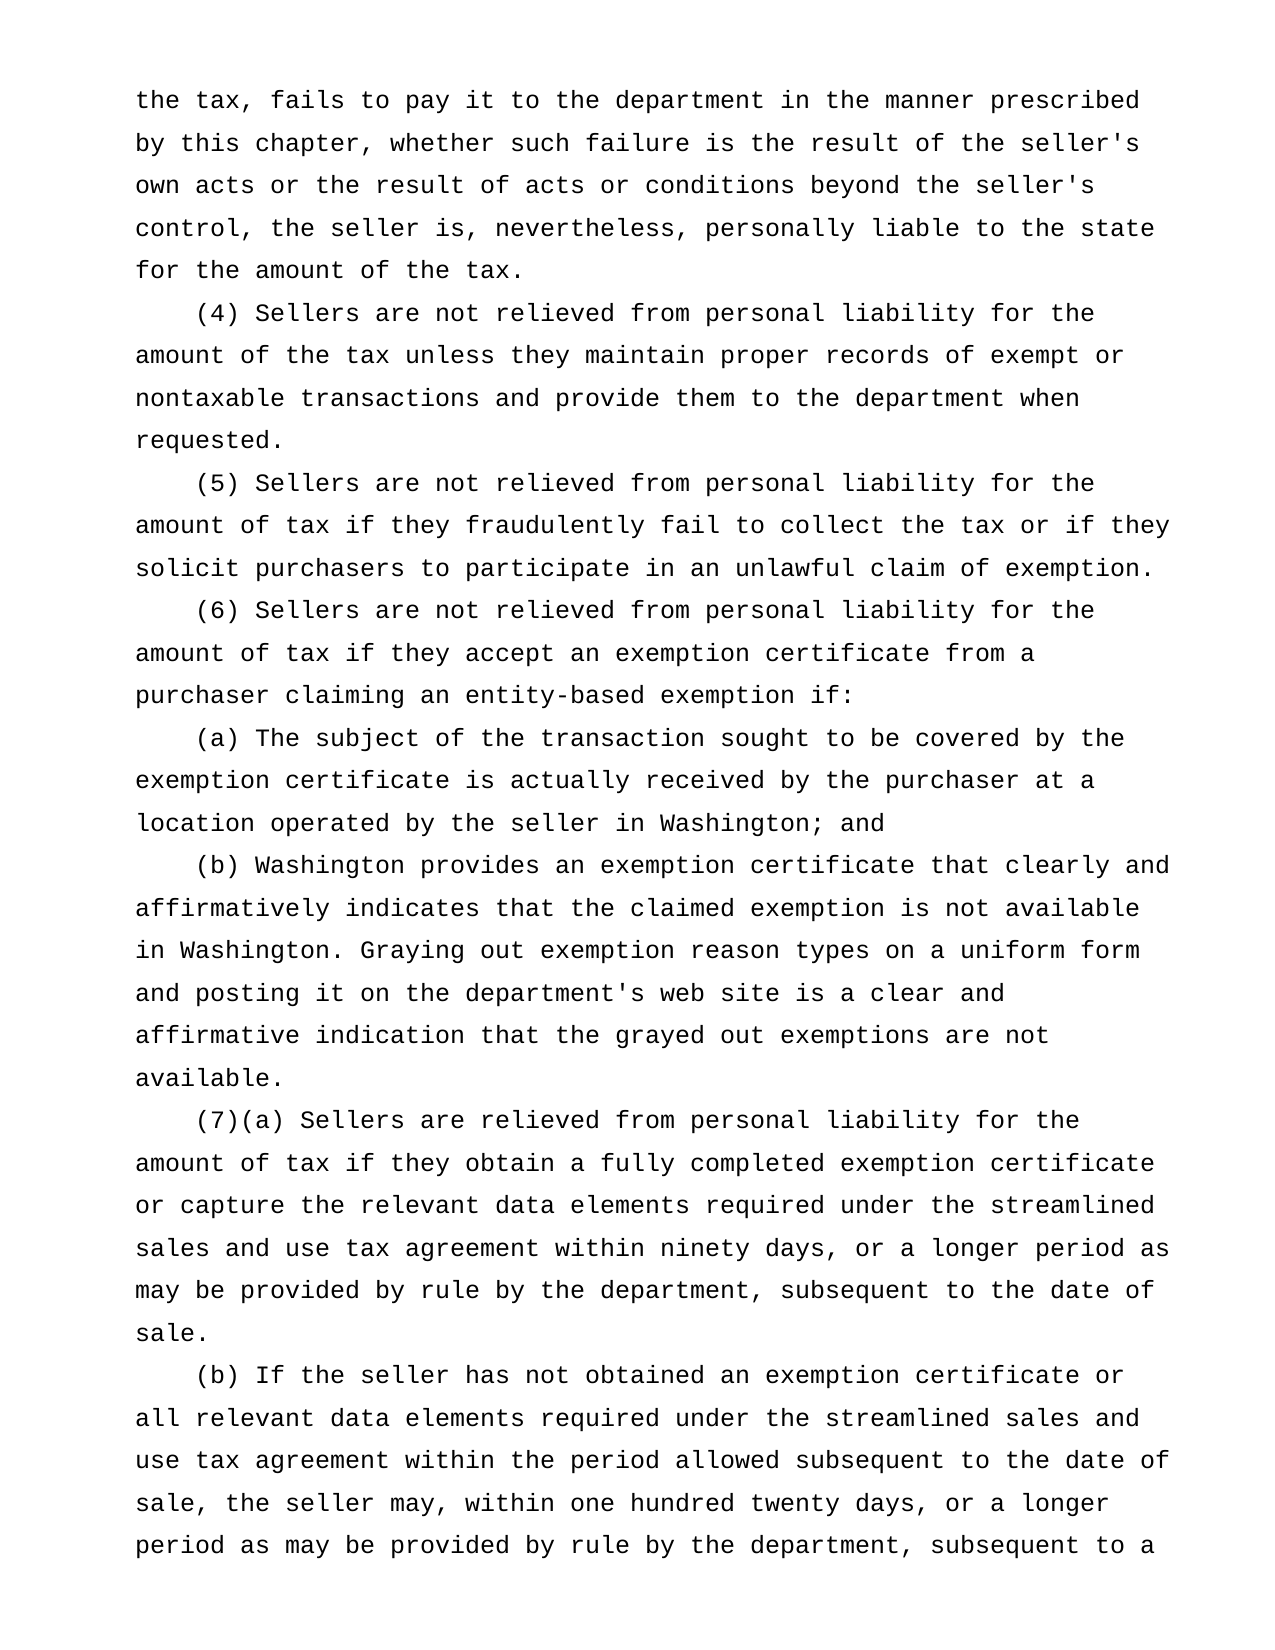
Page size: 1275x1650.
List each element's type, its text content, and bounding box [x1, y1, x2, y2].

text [135, 1350, 1170, 1562]
text (5) Sellers are not relieved from personal liability for the amount of tax if they fraudulently fail to collect the tax or if they solicit purchasers to participate in an unlawful claim of exemption. [135, 457, 1170, 585]
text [135, 75, 1170, 287]
text (b) Washington provides an exemption certificate that clearly and affirmatively indicates that the claimed exemption is not available in Washington. Graying out exemption reason types on a uniform form and posting it on the department's web site is a clear and affirmative indication that the grayed out exemptions are not available. [135, 840, 1170, 1095]
text (6) Sellers are not relieved from personal liability for the amount of tax if they accept an exemption certificate from a purchaser claiming an entity-based exemption if: [135, 585, 1170, 712]
text (4) Sellers are not relieved from personal liability for the amount of the tax unless they maintain proper records of exempt or nontaxable transactions and provide them to the department when requested. [135, 287, 1170, 457]
text (7)(a) Sellers are relieved from personal liability for the amount of tax if they obtain a fully completed exemption certificate or capture the relevant data elements required under the streamlined sales and use tax agreement within ninety days, or a longer period as may be provided by rule by the department, subsequent to the date of sale. [135, 1095, 1170, 1350]
text (a) The subject of the transaction sought to be covered by the exemption certificate is actually received by the purchaser at a location operated by the seller in Washington; and [135, 712, 1170, 840]
